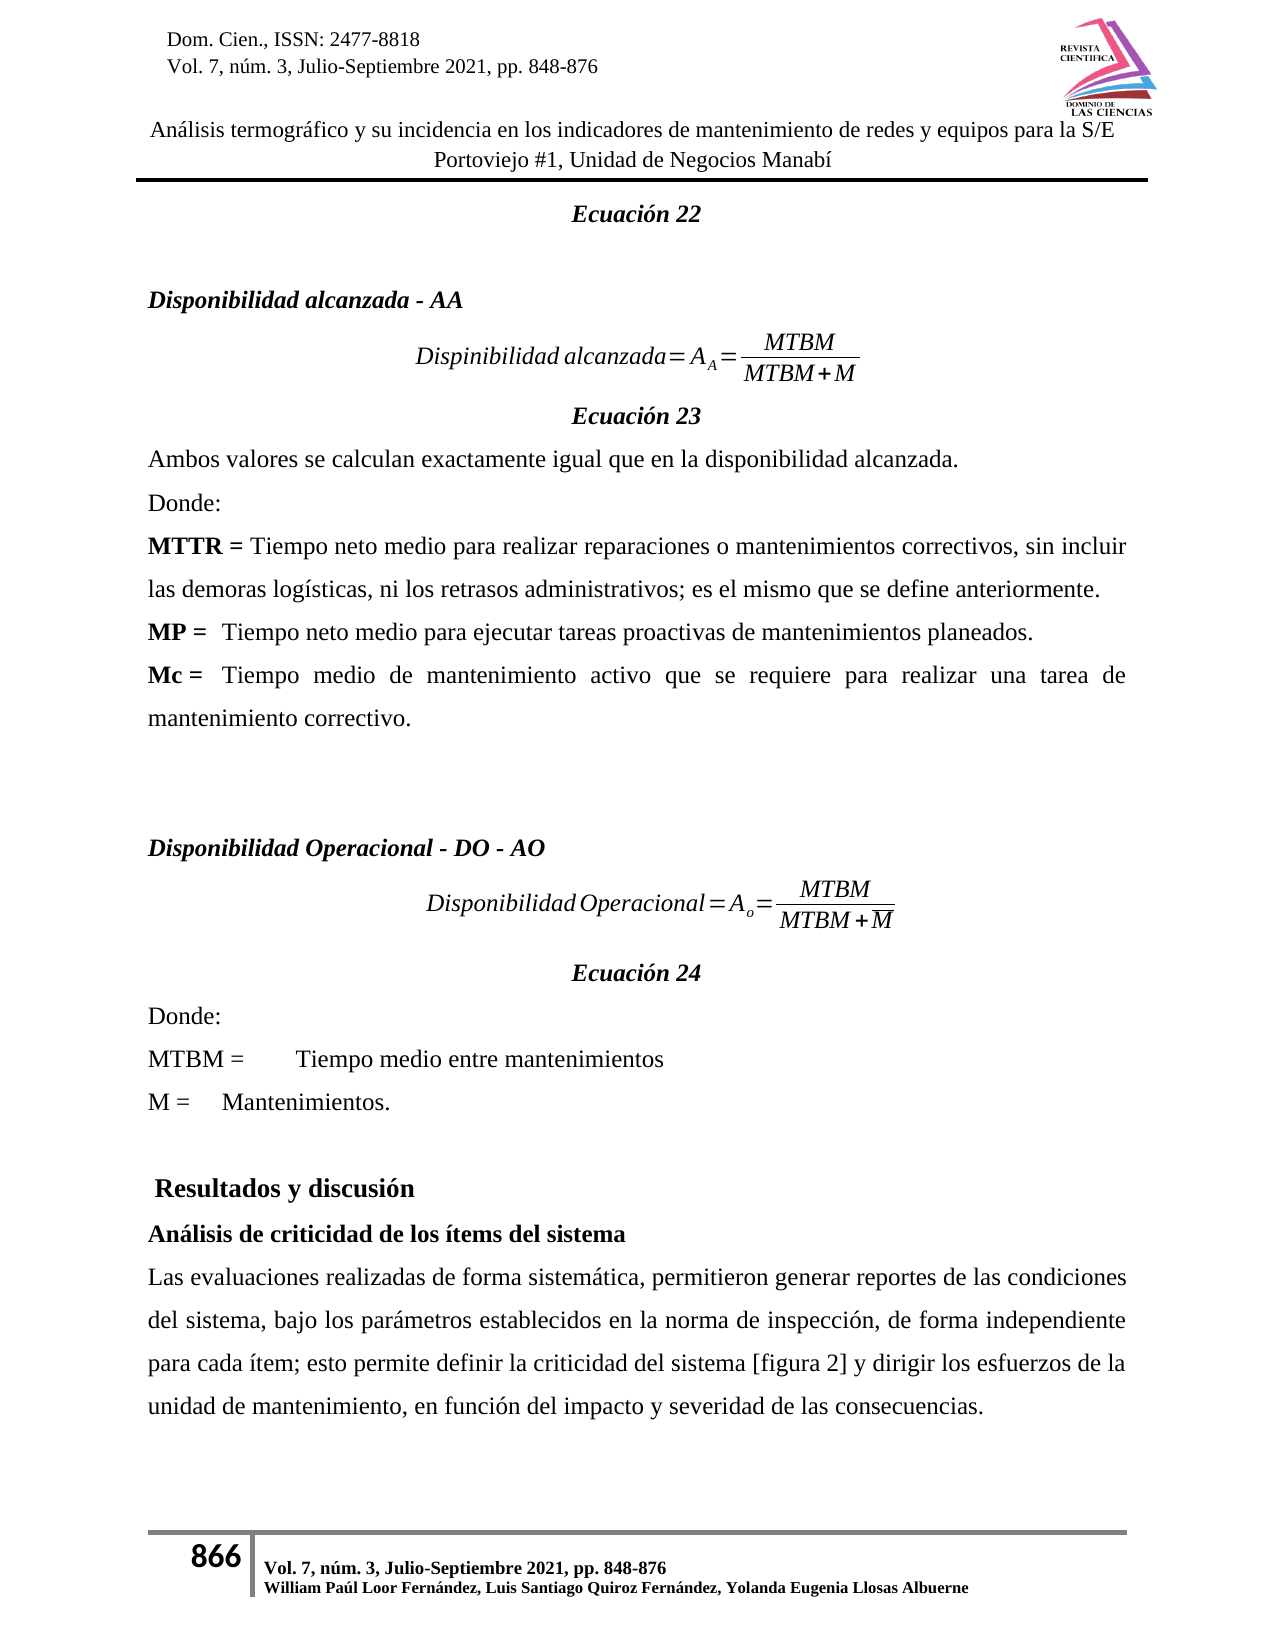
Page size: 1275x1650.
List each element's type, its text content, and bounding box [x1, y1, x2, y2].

text Disponibilidad alcanzada - AA [148, 285, 1127, 314]
text MP = Tiempo neto medio para ejecutar tareas proactivas de mantenimientos planeados. [148, 617, 1127, 646]
text Disponibilidad Operacional - DO - AO [148, 833, 1127, 861]
text Ecuación 22 [148, 199, 1127, 228]
text Resultados y discusión [148, 1172, 1127, 1203]
text Las evaluaciones realizadas de forma sistemática, permitieron generar reportes de las condiciones del sistema, bajo los parámetros establecidos en la norma de inspección, de forma independiente para cada ítem; esto permite definir la criticidad del sistema [figura 2] y dirigir los esfuerzos de la unidad de mantenimiento, en función del impacto y severidad de las consecuencias. [148, 1262, 1127, 1420]
text Ecuación 23 [148, 401, 1127, 430]
text Ecuación 24 [148, 958, 1127, 987]
text M = Mantenimientos. [148, 1087, 1127, 1116]
picture [1060, 18, 1157, 116]
text Análisis de criticidad de los ítems del sistema [148, 1219, 1127, 1248]
text MTTR = Tiempo neto medio para realizar reparaciones o mantenimientos correctivos, sin incluir las demoras logísticas, ni los retrasos administrativos; es el mismo que se define anteriormente. [148, 531, 1127, 603]
text Donde: [148, 488, 1127, 516]
text MTBM = Tiempo medio entre mantenimientos [148, 1044, 1127, 1073]
text Donde: [148, 1001, 1127, 1030]
text Mc = Tiempo medio de mantenimiento activo que se requiere para realizar una tarea de mantenimiento correctivo. [148, 660, 1127, 732]
text Ambos valores se calculan exactamente igual que en la disponibilidad alcanzada. [148, 444, 1127, 473]
